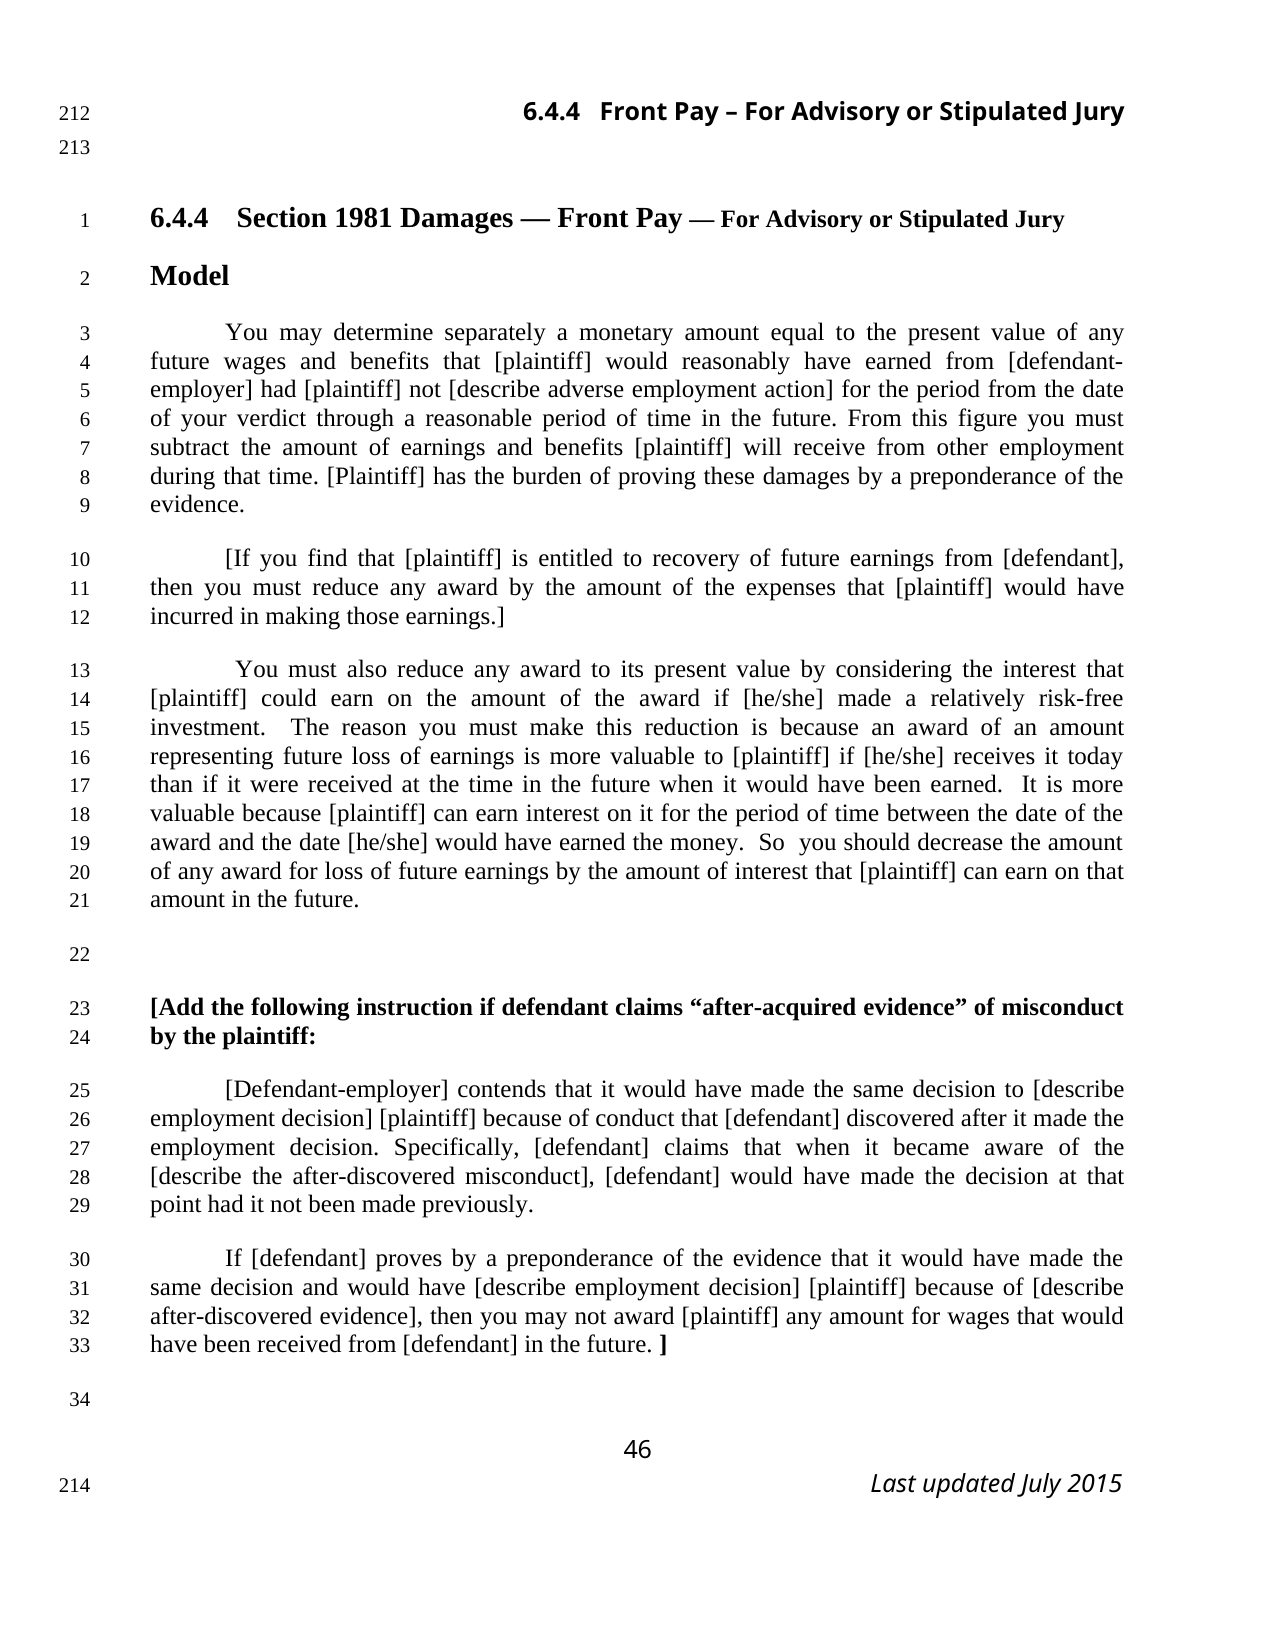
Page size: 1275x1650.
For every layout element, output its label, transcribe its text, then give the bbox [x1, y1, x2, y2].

text [Add the following instruction if defendant claims “after-acquired evidence” of misconduct by the plaintiff: [150, 992, 1125, 1049]
text You must also reduce any award to its present value by considering the interest that [plaintiff] could earn on the amount of the award if [he/she] made a relatively risk-free investment. The reason you must make this reduction is because an award of an amount representing future loss of earnings is more valuable to [plaintiff] if [he/she] receives it today than if it were received at the time in the future when it would have been earned. It is more valuable because [plaintiff] can earn interest on it for the period of time between the date of the award and the date [he/she] would have earned the money. So you should decrease the amount of any award for loss of future earnings by the amount of interest that [plaintiff] can earn on that amount in the future. [150, 654, 1125, 913]
text You may determine separately a monetary amount equal to the present value of any future wages and benefits that [plaintiff] would reasonably have earned from [defendant-employer] had [plaintiff] not [describe adverse employment action] for the period from the date of your verdict through a reasonable period of time in the future. From this figure you must subtract the amount of earnings and benefits [plaintiff] will receive from other employment during that time. [Plaintiff] has the burden of proving these damages by a preponderance of the evidence. [150, 317, 1125, 518]
text [Defendant-employer] contends that it would have made the same decision to [describe employment decision] [plaintiff] because of conduct that [defendant] discovered after it made the employment decision. Specifically, [defendant] claims that when it became aware of the [describe the after-discovered misconduct], [defendant] would have made the decision at that point had it not been made previously. [150, 1074, 1125, 1218]
text 6.4.4 Section 1981 Damages — Front Pay — For Advisory or Stipulated Jury [150, 200, 1125, 233]
text Model [150, 258, 1125, 292]
text If [defendant] proves by a preponderance of the evidence that it would have made the same decision and would have [describe employment decision] [plaintiff] because of [describe after-discovered evidence], then you may not award [plaintiff] any amount for wages that would have been received from [defendant] in the future. ] [150, 1243, 1125, 1358]
text [If you find that [plaintiff] is entitled to recovery of future earnings from [defendant], then you must reduce any award by the amount of the expenses that [plaintiff] would have incurred in making those earnings.] [150, 543, 1125, 629]
